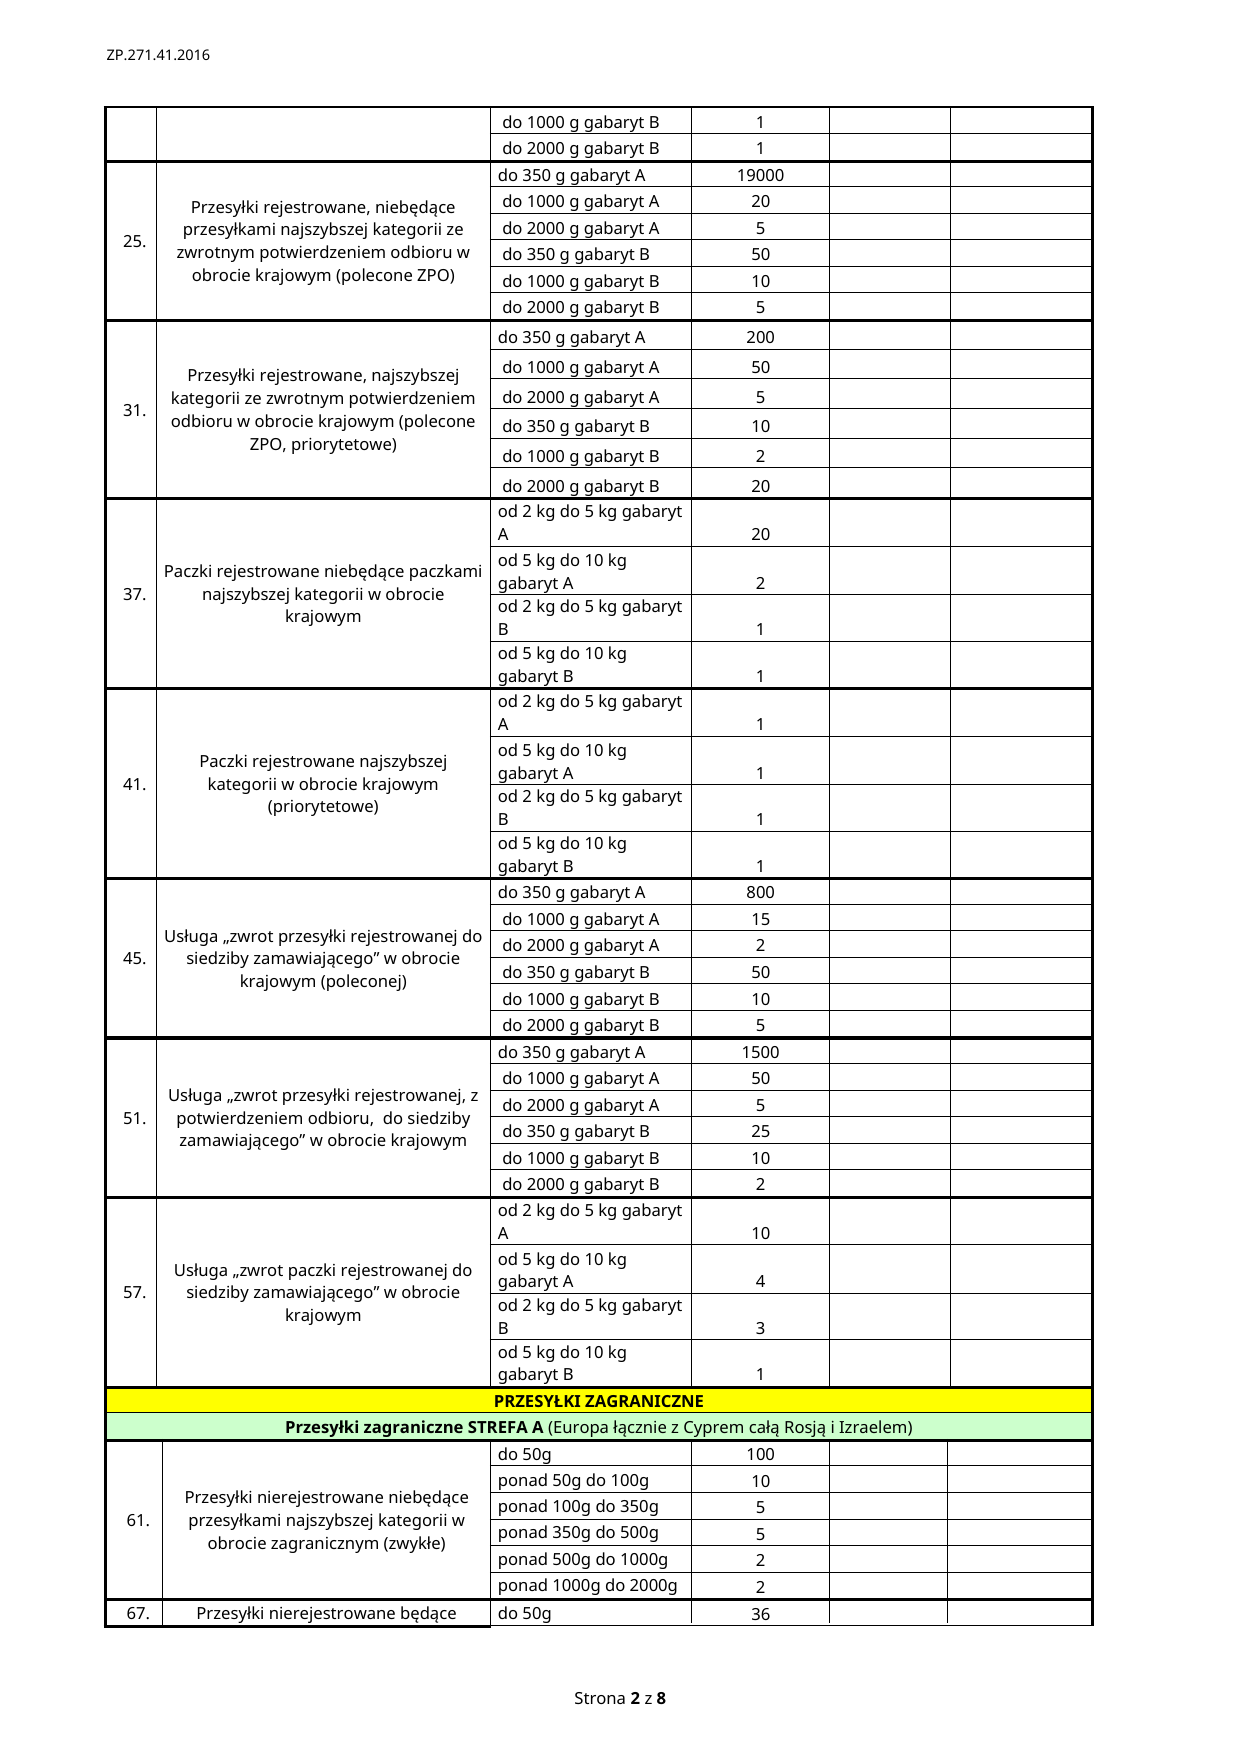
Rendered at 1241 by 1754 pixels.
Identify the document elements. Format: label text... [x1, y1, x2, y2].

table_cell do gabaryt B [491, 439, 691, 467]
table_cell [830, 931, 950, 957]
table_cell [948, 1442, 1091, 1465]
table_cell 20 [692, 500, 829, 546]
table_cell od do gabaryt A [491, 500, 691, 546]
table_cell [951, 163, 1091, 186]
table_cell do 50g [491, 1601, 691, 1625]
table_cell ponad 50g do 100g [491, 1466, 691, 1492]
table_cell [951, 1064, 1091, 1089]
table_cell od do gabaryt B [491, 1294, 691, 1339]
table_cell od do gabaryt B [491, 642, 691, 687]
table_cell ponad 1000g do 2000g [491, 1573, 691, 1598]
table_cell [951, 187, 1091, 213]
table_cell do gabaryt A [491, 1064, 691, 1089]
table_cell [107, 1442, 162, 1598]
table_cell 10 [692, 984, 829, 1010]
table_cell 200 [692, 322, 829, 348]
table_cell [951, 1340, 1091, 1386]
table_cell do gabaryt B [491, 984, 691, 1010]
table_cell [107, 880, 156, 1036]
table_cell od do gabaryt B [491, 1340, 691, 1386]
table_cell [830, 379, 950, 408]
table_cell [951, 642, 1091, 687]
table_cell [830, 1199, 950, 1244]
table_cell PRZESYŁKI ZAGRANICZNE [107, 1389, 1091, 1412]
table_cell do gabaryt A [491, 163, 691, 186]
table_cell [830, 187, 950, 213]
table_cell [951, 500, 1091, 546]
table_cell [948, 1573, 1091, 1598]
table_cell [951, 379, 1091, 408]
table_cell Przesyłki rejestrowane, najszybszej kategorii ze zwrotnym potwierdzeniem odbioru w obrocie krajowym (polecone ZPO, priorytetowe) [157, 322, 490, 497]
table_cell [951, 1091, 1091, 1116]
table_cell [830, 163, 950, 186]
table_cell [951, 134, 1091, 159]
table_cell 5 [692, 1520, 829, 1545]
table_cell do gabaryt B [491, 1117, 691, 1143]
table_cell [830, 240, 950, 266]
table_cell [830, 880, 950, 903]
table_cell [830, 1466, 947, 1492]
table_cell Przesyłki nierejestrowane niebędące przesyłkami najszybszej kategorii w obrocie zagranicznym (zwykłe) [163, 1442, 490, 1598]
table_cell do gabaryt B [491, 108, 691, 133]
table_cell 10 [692, 409, 829, 438]
table_cell [951, 439, 1091, 467]
table_cell [830, 832, 950, 877]
table_cell [951, 1170, 1091, 1196]
table_cell [830, 905, 950, 930]
table_cell ponad 350g do 500g [491, 1520, 691, 1545]
table_cell do gabaryt B [491, 468, 691, 497]
table_cell [830, 1442, 947, 1465]
table_cell [107, 690, 156, 877]
table_cell 50 [692, 958, 829, 983]
table_cell od do gabaryt A [491, 547, 691, 594]
table_cell [830, 1091, 950, 1116]
table_cell Usługa „zwrot przesyłki rejestrowanej, z potwierdzeniem odbioru, do siedziby zamawiającego” w obrocie krajowym [157, 1040, 490, 1196]
table_cell 50 [692, 240, 829, 266]
table_cell [830, 500, 950, 546]
table_cell [830, 1520, 947, 1545]
table_cell Przesyłki rejestrowane, niebędące przesyłkami najszybszej kategorii ze zwrotnym potwierdzeniem odbioru w obrocie krajowym (polecone ZPO) [157, 163, 490, 319]
table_cell [830, 1546, 947, 1572]
table_cell [830, 1601, 947, 1625]
table_cell od do gabaryt A [491, 1199, 691, 1244]
table_cell [951, 984, 1091, 1010]
table_cell od do gabaryt B [491, 595, 691, 641]
table_cell [951, 409, 1091, 438]
table_cell [830, 322, 950, 348]
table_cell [163, 1601, 490, 1625]
table_cell 25 [692, 1117, 829, 1143]
table_cell 1500 [692, 1040, 829, 1063]
table_cell [107, 500, 156, 687]
table_cell [830, 1064, 950, 1089]
table_cell od do gabaryt A [491, 737, 691, 784]
table_cell [830, 1245, 950, 1293]
table_cell 5 [692, 214, 829, 239]
table_cell do gabaryt A [491, 905, 691, 930]
table_cell [107, 1199, 156, 1386]
table_cell [951, 322, 1091, 348]
table_cell do gabaryt A [491, 379, 691, 408]
table_cell 1 [692, 690, 829, 736]
table_cell [107, 1601, 162, 1625]
table_cell do gabaryt B [491, 293, 691, 319]
table_cell [951, 1117, 1091, 1143]
table_cell 2 [692, 547, 829, 594]
table_cell 20 [692, 187, 829, 213]
table_cell ponad 100g do 350g [491, 1493, 691, 1518]
table_cell [830, 214, 950, 239]
table_cell 5 [692, 293, 829, 319]
table_cell [951, 958, 1091, 983]
table_cell [107, 322, 156, 497]
table_cell do gabaryt B [491, 1144, 691, 1169]
table_cell [107, 1040, 156, 1196]
table_cell [951, 931, 1091, 957]
table_cell [830, 267, 950, 292]
table_cell 1 [692, 134, 829, 159]
table_cell [951, 832, 1091, 877]
table_cell [830, 439, 950, 467]
table_cell do gabaryt A [491, 322, 691, 348]
table_cell [951, 737, 1091, 784]
table_cell [951, 240, 1091, 266]
table_cell [951, 468, 1091, 497]
table_cell do gabaryt A [491, 187, 691, 213]
table_cell Przesyłki zagraniczne STREFA A (Europa łącznie z Cyprem całą Rosją i Izraelem) [107, 1413, 1091, 1439]
table_cell [830, 737, 950, 784]
table_cell od do gabaryt B [491, 832, 691, 877]
table_cell [951, 785, 1091, 831]
table_cell [830, 468, 950, 497]
table_cell Usługa „zwrot paczki rejestrowanej do siedziby zamawiającego” w obrocie krajowym [157, 1199, 490, 1386]
table_cell [830, 1011, 950, 1036]
table_cell 2 [692, 1170, 829, 1196]
table_cell 1 [692, 108, 829, 133]
table_cell 36 [691, 1601, 830, 1625]
table_cell [947, 1601, 1091, 1625]
table_cell [948, 1520, 1091, 1545]
table_cell [951, 1199, 1091, 1244]
table_cell 10 [692, 1199, 829, 1244]
table_cell 1 [692, 1340, 829, 1386]
table_cell [830, 642, 950, 687]
table_cell [830, 690, 950, 736]
table_cell [951, 905, 1091, 930]
table_cell do gabaryt A [491, 1040, 691, 1063]
table_cell ponad 500g do 1000g [491, 1546, 691, 1572]
table_cell do 50g [491, 1442, 691, 1465]
table_cell 100 [692, 1442, 829, 1465]
table_cell [830, 958, 950, 983]
table_cell [951, 293, 1091, 319]
table_cell 2 [692, 439, 829, 467]
table_cell [830, 1573, 947, 1598]
table_cell [951, 1144, 1091, 1169]
table_cell od do gabaryt B [491, 785, 691, 831]
table_cell do gabaryt A [491, 1091, 691, 1116]
table_cell [951, 1245, 1091, 1293]
table_cell do gabaryt B [491, 134, 691, 159]
table_cell [951, 1294, 1091, 1339]
table_cell 5 [692, 1091, 829, 1116]
table_cell 800 [692, 880, 829, 903]
table_cell [830, 595, 950, 641]
table_cell do gabaryt A [491, 880, 691, 903]
table_cell Paczki rejestrowane najszybszej kategorii w obrocie krajowym (priorytetowe) [157, 690, 490, 877]
table_cell [107, 163, 156, 319]
table_cell 50 [692, 350, 829, 378]
table_cell do gabaryt B [491, 240, 691, 266]
table_cell 1 [692, 785, 829, 831]
table_cell 5 [692, 1493, 829, 1518]
table_cell [830, 1040, 950, 1063]
table_cell 1 [692, 595, 829, 641]
table_cell [951, 1011, 1091, 1036]
table_cell [830, 1493, 947, 1518]
table_cell [948, 1546, 1091, 1572]
table_cell do gabaryt B [491, 958, 691, 983]
table_cell [951, 880, 1091, 903]
table_cell Usługa „zwrot przesyłki rejestrowanej do siedziby zamawiającego” w obrocie krajowym (poleconej) [157, 880, 490, 1036]
table_cell [830, 547, 950, 594]
table_cell [951, 108, 1091, 133]
table_cell [951, 350, 1091, 378]
table_cell 10 [692, 267, 829, 292]
table_cell [830, 785, 950, 831]
table_cell [830, 409, 950, 438]
table_cell [948, 1466, 1091, 1492]
table_cell [830, 350, 950, 378]
table_cell 19000 [692, 163, 829, 186]
table_cell [951, 1040, 1091, 1063]
table_cell [951, 267, 1091, 292]
table_cell [830, 984, 950, 1010]
table_cell [951, 547, 1091, 594]
table_cell 15 [692, 905, 829, 930]
table_cell [951, 214, 1091, 239]
table_cell [948, 1493, 1091, 1518]
table_cell 50 [692, 1064, 829, 1089]
table_cell 5 [692, 379, 829, 408]
table_cell [830, 1170, 950, 1196]
table_cell do gabaryt B [491, 1170, 691, 1196]
table_cell Paczki rejestrowane niebędące paczkami najszybszej kategorii w obrocie krajowym [157, 500, 490, 687]
table_cell [830, 108, 950, 133]
table_cell do gabaryt B [491, 267, 691, 292]
table_cell [951, 690, 1091, 736]
table_cell do gabaryt A [491, 214, 691, 239]
table_cell 5 [692, 1011, 829, 1036]
table_cell [830, 1340, 950, 1386]
table_cell do gabaryt B [491, 409, 691, 438]
table_cell [830, 1294, 950, 1339]
table_cell [830, 1144, 950, 1169]
table_cell [951, 595, 1091, 641]
table_cell [830, 1117, 950, 1143]
table_cell [830, 134, 950, 159]
table_cell do gabaryt A [491, 931, 691, 957]
table_cell 2 [692, 1546, 829, 1572]
table_cell [830, 293, 950, 319]
table_cell od do gabaryt A [491, 1245, 691, 1293]
table_cell 1 [692, 832, 829, 877]
table_cell 4 [692, 1245, 829, 1293]
table_cell 3 [692, 1294, 829, 1339]
table_cell do gabaryt A [491, 350, 691, 378]
table_cell 1 [692, 642, 829, 687]
table_cell 2 [692, 1573, 829, 1598]
table_cell 1 [692, 737, 829, 784]
table_cell od do gabaryt A [491, 690, 691, 736]
table_cell do gabaryt B [491, 1011, 691, 1036]
table_cell 10 [692, 1466, 829, 1492]
table_cell 2 [692, 931, 829, 957]
table_cell 10 [692, 1144, 829, 1169]
table_cell 20 [692, 468, 829, 497]
